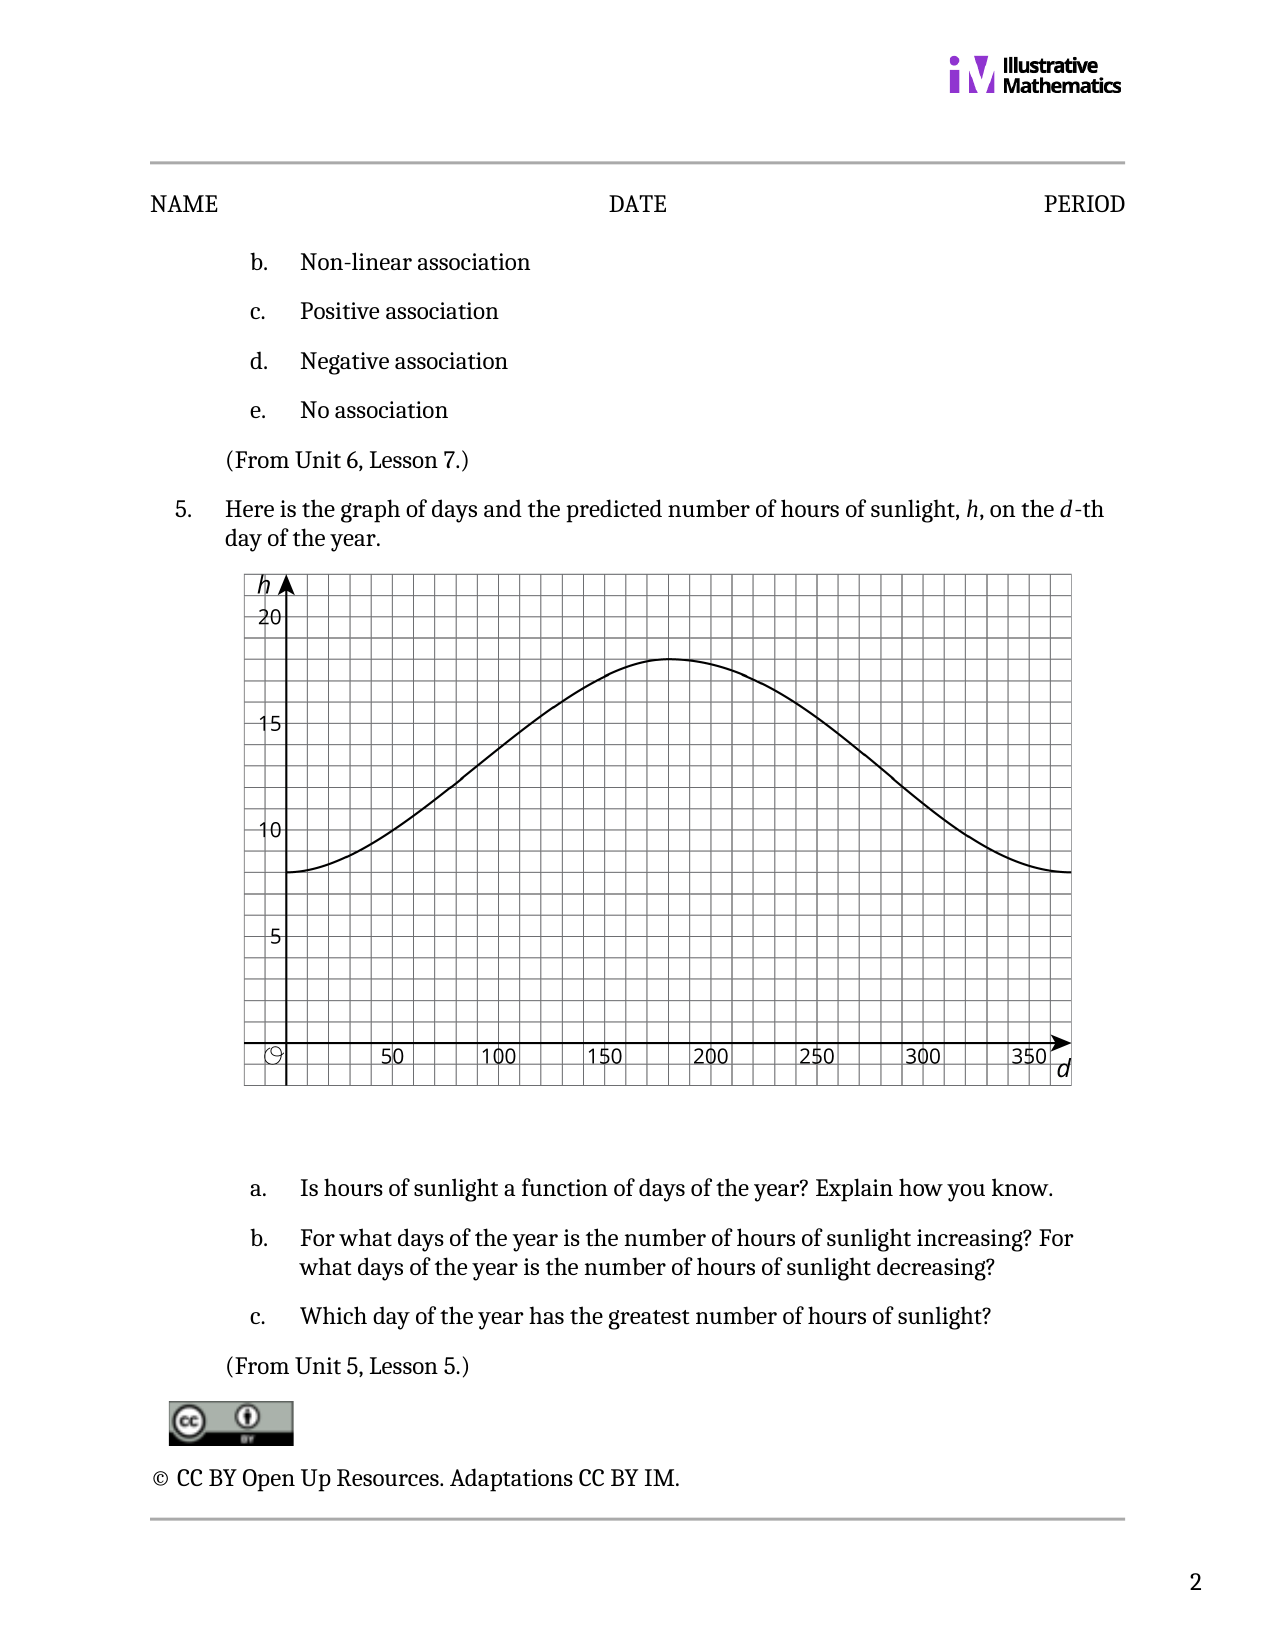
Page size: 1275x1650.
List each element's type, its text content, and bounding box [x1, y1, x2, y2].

list Which day of the year has the greatest number of hours of sunlight? [250, 1302, 1125, 1331]
list For what days of the year is the number of hours of sunlight increasing? For what days of the year is the number of hours of sunlight decreasing? [250, 1224, 1125, 1281]
text © CC BY Open Up Resources. Adaptations CC BY IM. [150, 1464, 1125, 1493]
list Here is the graph of days and the predicted number of hours of sunlight, , on the -th day of the year. [175, 495, 1125, 553]
list (From Unit 5, Lesson 5.) [175, 1352, 1125, 1381]
list Is hours of sunlight a function of days of the year? Explain how you know. [250, 1174, 1125, 1203]
list Negative association [250, 347, 1125, 375]
list No association [250, 396, 1125, 425]
picture [243, 573, 1072, 1086]
list (From Unit 6, Lesson 7.) [175, 446, 1125, 474]
picture [168, 1401, 294, 1446]
list Non-linear association [250, 247, 1125, 276]
picture [949, 55, 1121, 93]
list Positive association [250, 297, 1125, 326]
